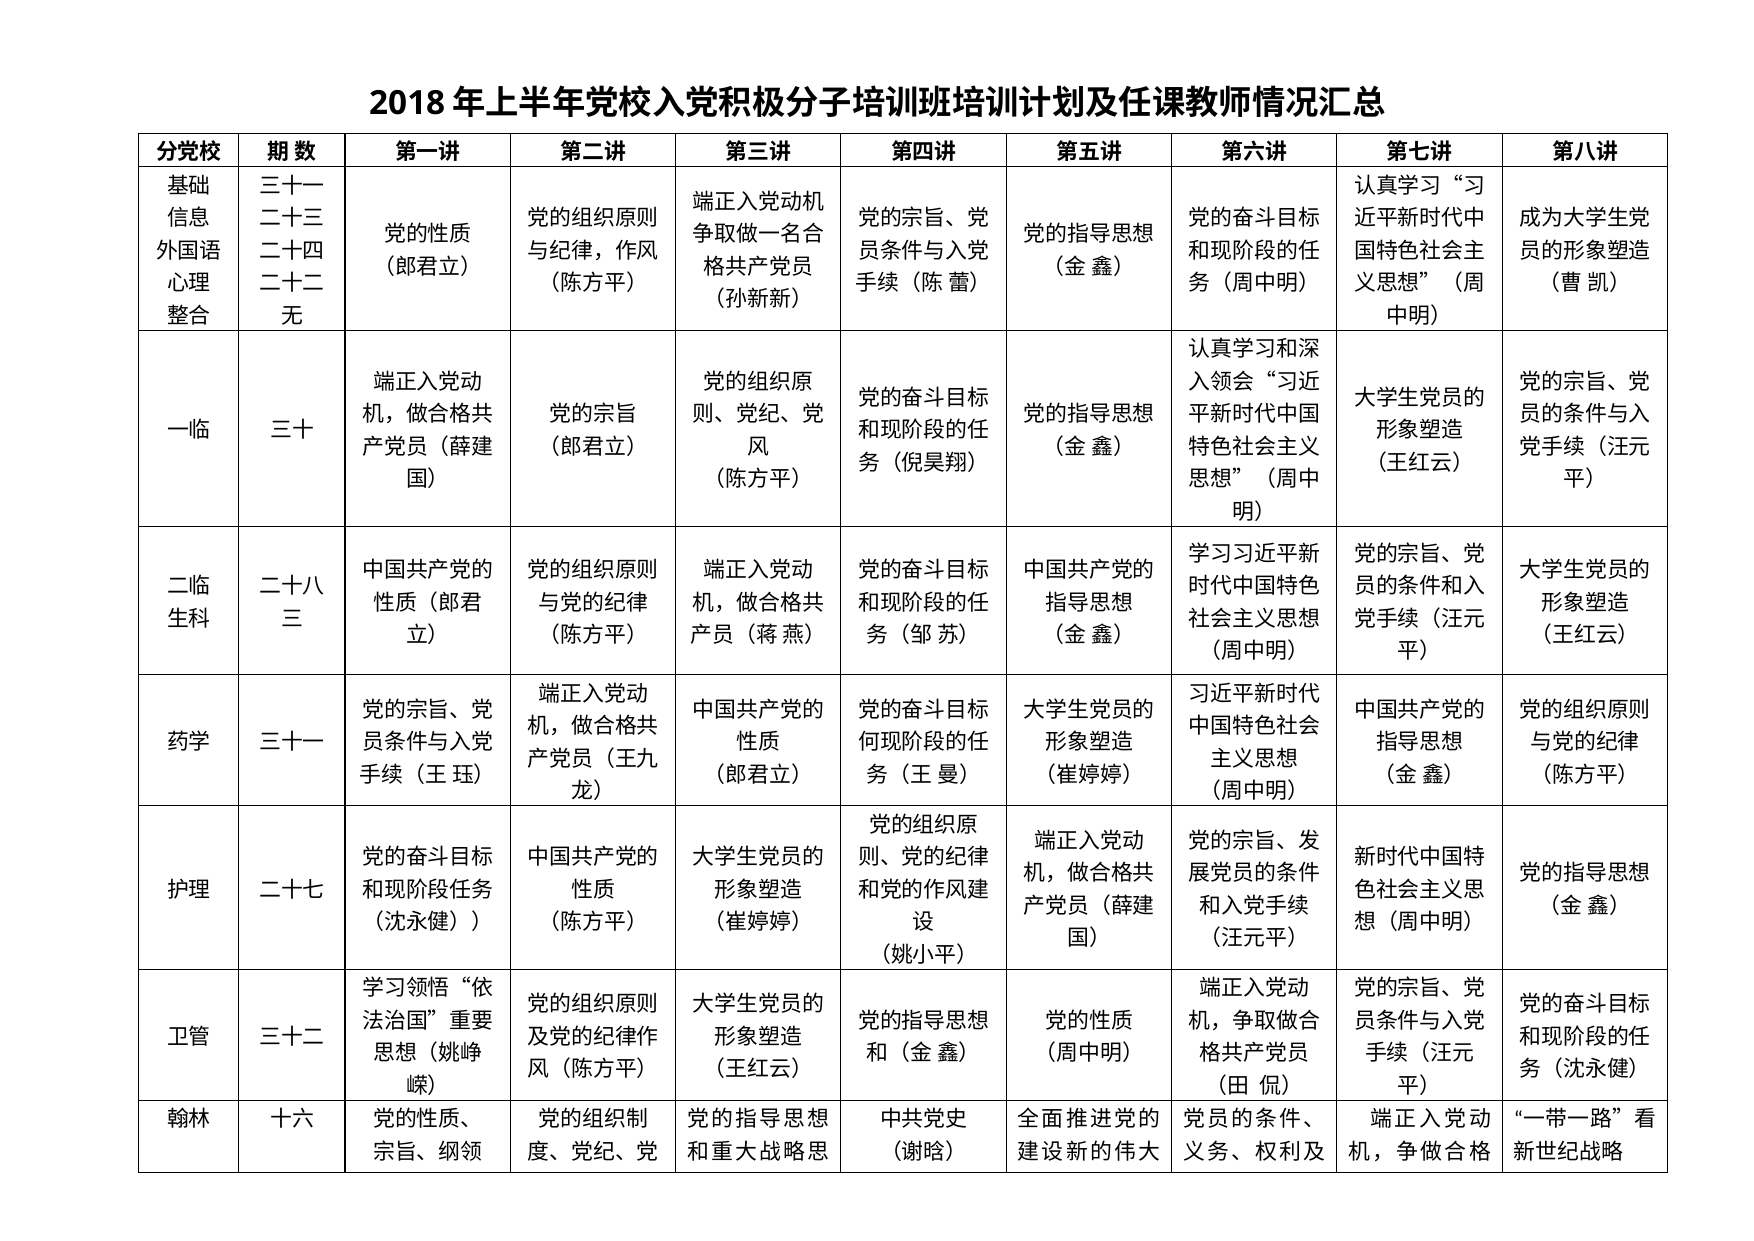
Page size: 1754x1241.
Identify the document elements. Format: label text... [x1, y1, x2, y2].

table_cell 党的宗旨、党员条件与入党手续（陈 蕾） [841, 167, 1006, 330]
table_header 第四讲 [841, 134, 1006, 166]
table_cell 端正入党动机，争做合格党员（唐传俭） [1337, 1101, 1502, 1172]
table_cell 党的宗旨、党员的条件与入党手续（汪元平） [1503, 331, 1667, 526]
table_cell 中共党史 （谢晗） [841, 1101, 1006, 1172]
table_cell 党的组织原则与党的纪律 （陈方平） [511, 527, 675, 674]
table_cell 习近平新时代中国特色社会主义思想 （周中明） [1172, 675, 1336, 805]
table_cell 党的指导思想 （金 鑫） [1007, 167, 1171, 330]
table_header 分党校 [139, 134, 238, 166]
table_cell 二临 生科 [139, 527, 238, 674]
table_cell 端正入党动机，争取做合格共产党员 （田 侃） [1172, 970, 1336, 1100]
table_header 第五讲 [1007, 134, 1171, 166]
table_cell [1172, 1101, 1336, 1172]
table_cell 中国共产党的性质（郎君立） [346, 527, 510, 674]
table_cell 党的奋斗目标和现阶段的任务（邹 苏） [841, 527, 1006, 674]
table_cell 党的组织原则与纪律，作风（陈方平） [511, 167, 675, 330]
table_header 第八讲 [1503, 134, 1667, 166]
table_cell 护理 [139, 806, 238, 969]
table_cell 一临 [139, 331, 238, 526]
table_cell 党的指导思想和重大战略思想（豆勇超） [676, 1101, 840, 1172]
table_cell 党的性质 （郎君立） [346, 167, 510, 330]
table_cell 二十七 [239, 806, 344, 969]
table_cell 党的组织原则、党纪、党风 （陈方平） [676, 331, 840, 526]
table_cell 端正入党动机，做合格共产党员（王九龙） [511, 675, 675, 805]
table_header 第六讲 [1172, 134, 1336, 166]
table_cell 端正入党动机，做合格共产员（蒋 燕） [676, 527, 840, 674]
table_cell 党的宗旨、党员条件与入党手续（汪元平） [1337, 970, 1502, 1100]
table_cell 大学生党员的形象塑造 （王红云） [1337, 331, 1502, 526]
table_cell 三十一 [239, 675, 344, 805]
table_cell 党的奋斗目标何现阶段的任务（王 曼） [841, 675, 1006, 805]
table_cell 卫管 [139, 970, 238, 1100]
table_cell 端正入党动机争取做一名合格共产党员 （孙新新） [676, 167, 840, 330]
table_header 第一讲 [346, 134, 510, 166]
table_cell 大学生党员的形象塑造 （王红云） [1503, 527, 1667, 674]
table_cell 党的性质 （周中明） [1007, 970, 1171, 1100]
table_header 第七讲 [1337, 134, 1502, 166]
table_cell 学习领悟“依法治国”重要思想（姚峥嵘） [346, 970, 510, 1100]
table_cell 大学生党员的形象塑造 （崔婷婷） [676, 806, 840, 969]
text 2018年上半年党校入党积极分子培训班培训计划及任课教师情况汇总 [150, 68, 1604, 133]
table_cell 党的指导思想 （金 鑫） [1503, 806, 1667, 969]
table_cell 党的奋斗目标和现阶段的任务（沈永健） [1503, 970, 1667, 1100]
table_cell 党的指导思想和（金 鑫） [841, 970, 1006, 1100]
table_cell 中国共产党的指导思想 （金 鑫） [1337, 675, 1502, 805]
table_cell 党的宗旨 （郎君立） [511, 331, 675, 526]
table_cell 端正入党动机，做合格共产党员（薛建国） [346, 331, 510, 526]
table_cell 端正入党动机，做合格共产党员（薛建国） [1007, 806, 1171, 969]
table_cell “一带一路”看新世纪战略 （陈方平） [1503, 1101, 1667, 1172]
table_cell 党的宗旨、发展党员的条件和入党手续 （汪元平） [1172, 806, 1336, 969]
table_cell 党的宗旨、党员的条件和入党手续（汪元平） [1337, 527, 1502, 674]
table_cell 全面推进党的建设新的伟大工程（吴军） [1007, 1101, 1171, 1172]
table_cell 中国共产党的性质 （陈方平） [511, 806, 675, 969]
table_cell 认真学习“习近平新时代中国特色社会主义思想”（周中明） [1337, 167, 1502, 330]
table_cell 党的组织原则及党的纪律作风（陈方平） [511, 970, 675, 1100]
table_cell 十六 [239, 1101, 344, 1172]
table_cell 二十八 三 [239, 527, 344, 674]
table_cell 学习习近平新时代中国特色社会主义思想 （周中明） [1172, 527, 1336, 674]
table_header 第二讲 [511, 134, 675, 166]
table_cell 党的奋斗目标和现阶段的任务（倪昊翔） [841, 331, 1006, 526]
table_cell 党的奋斗目标和现阶段的任务（周中明） [1172, 167, 1336, 330]
table_cell 中国共产党的性质 （郎君立） [676, 675, 840, 805]
table_cell 大学生党员的形象塑造 （崔婷婷） [1007, 675, 1171, 805]
table_cell 认真学习和深入领会“习近平新时代中国特色社会主义思想”（周中明） [1172, 331, 1336, 526]
table_cell 基础 信息 外国语 心理 整合 [139, 167, 238, 330]
table_cell 党的指导思想（金 鑫） [1007, 331, 1171, 526]
table_cell 三十二 [239, 970, 344, 1100]
table_cell 党的组织原则与党的纪律 （陈方平） [1503, 675, 1667, 805]
table_cell 三十 [239, 331, 344, 526]
table_cell 党的宗旨、党员条件与入党手续（王 珏） [346, 675, 510, 805]
table_cell 翰林 [139, 1101, 238, 1172]
table_cell 中国共产党的指导思想 （金 鑫） [1007, 527, 1171, 674]
table_cell 党的组织原则、党的纪律和党的作风建设 （姚小平） [841, 806, 1006, 969]
table_cell 党的组织制度、党纪、党风 （王晓燕) [511, 1101, 675, 1172]
table_cell 党的性质、 宗旨、纲领 （于江） [346, 1101, 510, 1172]
table_cell 成为大学生党员的形象塑造（曹 凯） [1503, 167, 1667, 330]
table_cell 大学生党员的形象塑造 （王红云） [676, 970, 840, 1100]
table_header 期 数 [239, 134, 344, 166]
table_cell 党的奋斗目标和现阶段任务（沈永健）） [346, 806, 510, 969]
table_cell 药学 [139, 675, 238, 805]
table_cell 新时代中国特色社会主义思想（周中明） [1337, 806, 1502, 969]
table_header 第三讲 [676, 134, 840, 166]
table_cell 三十一 二十三 二十四 二十二 无 [239, 167, 344, 330]
